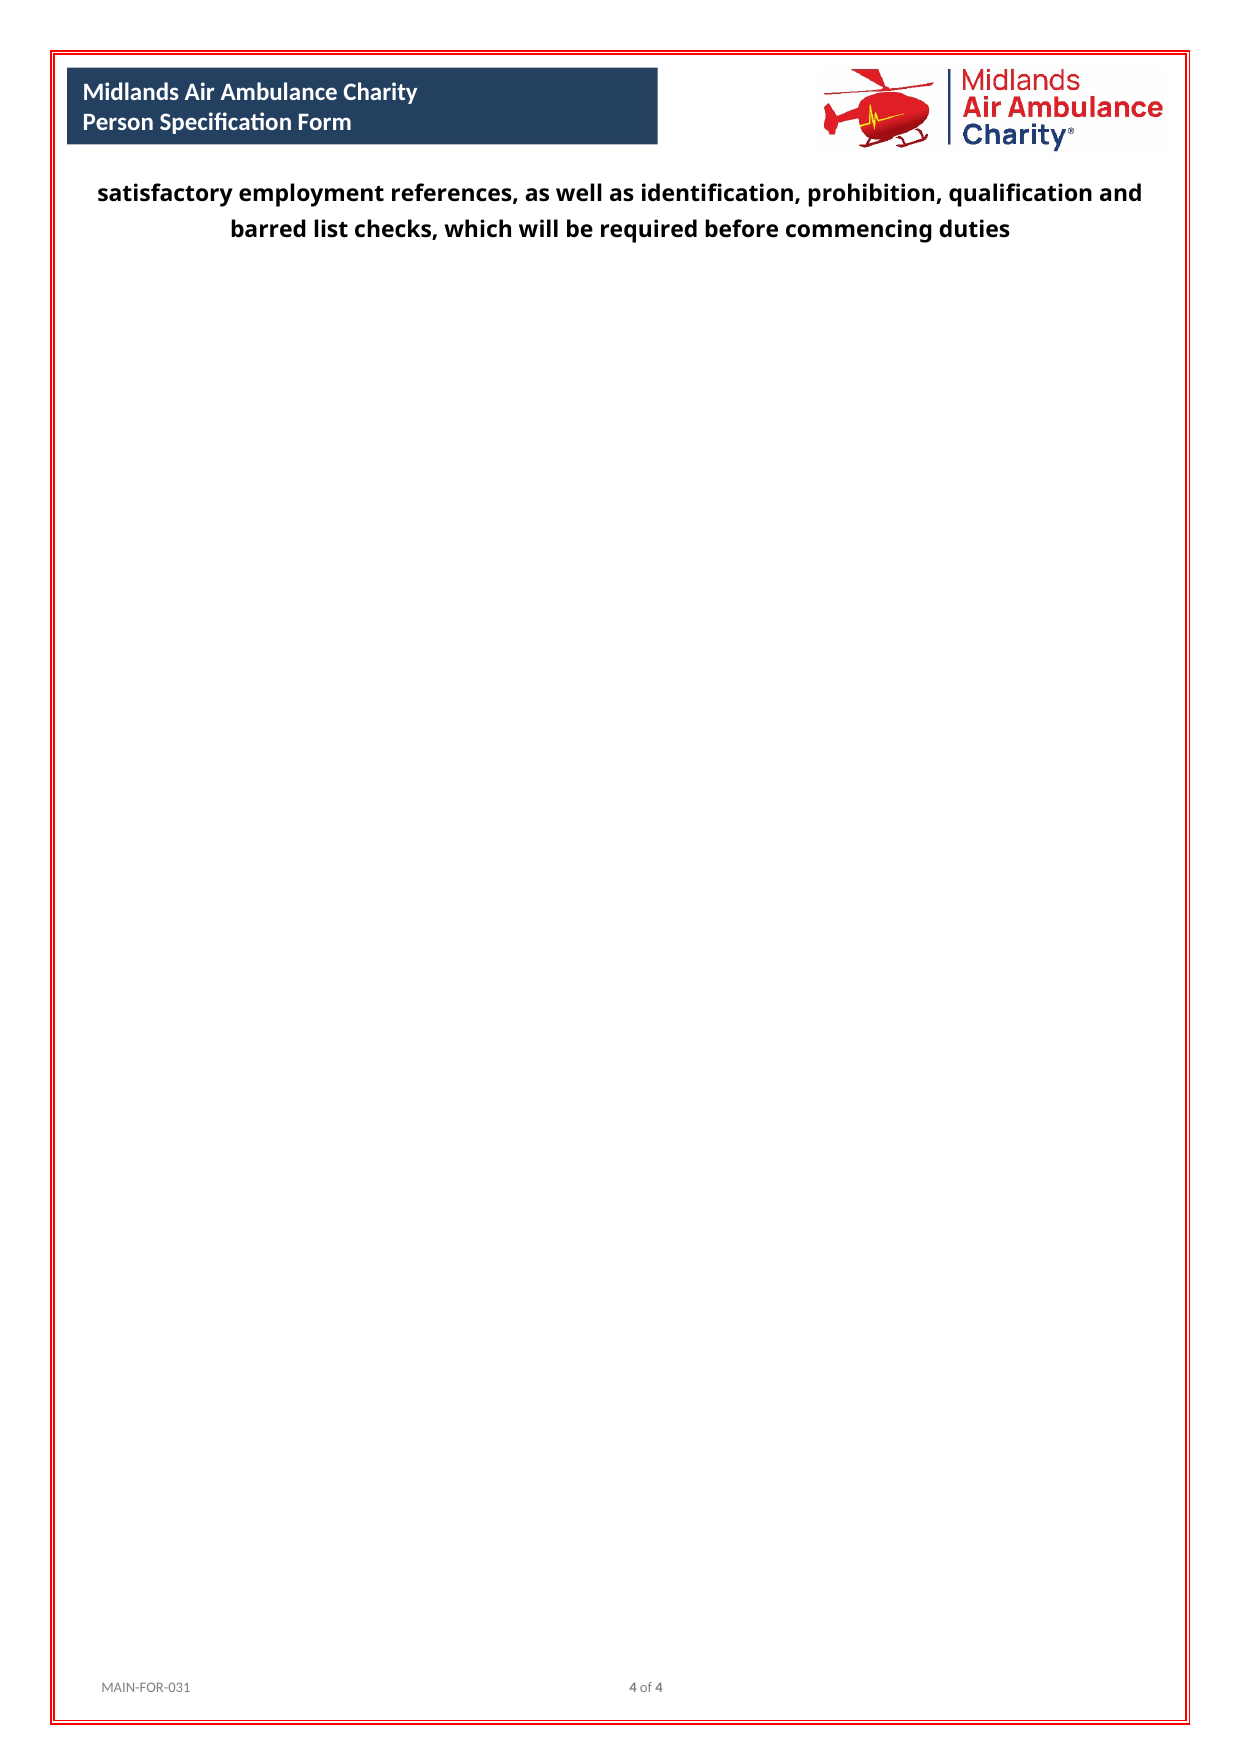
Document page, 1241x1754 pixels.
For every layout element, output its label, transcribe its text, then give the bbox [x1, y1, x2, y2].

picture [819, 65, 1166, 155]
